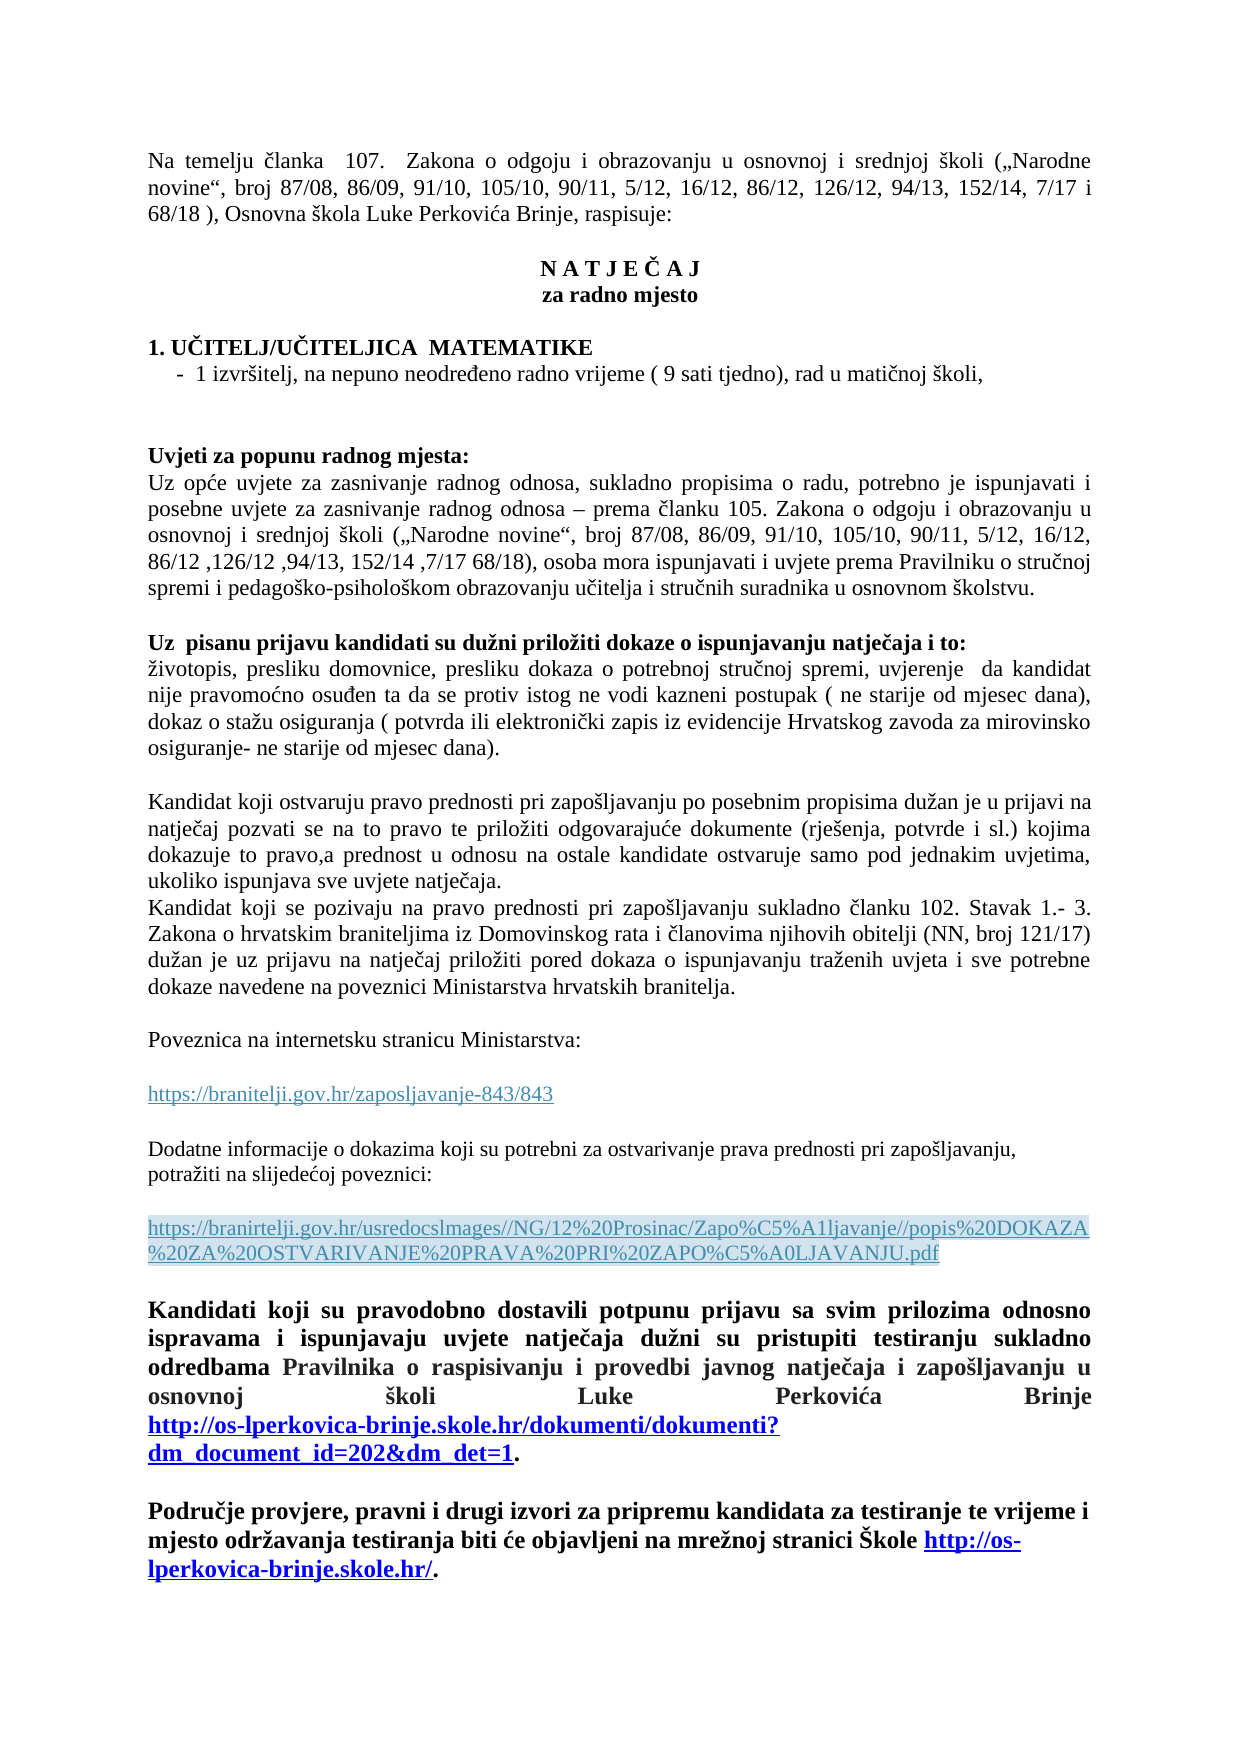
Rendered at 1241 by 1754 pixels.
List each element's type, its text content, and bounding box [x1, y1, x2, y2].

text Kandidat koji se pozivaju na pravo prednosti pri zapošljavanju sukladno članku 102. Stavak 1.- 3. Zakona o hrvatskim braniteljima iz Domovinskog rata i članovima njihovih obitelji (NN, broj 121/17) dužan je uz prijavu na natječaj priložiti pored dokaza o ispunjavanju traženih uvjeta i sve potrebne dokaze navedene na poveznici Ministarstva hrvatskih branitelja. [148, 894, 1093, 999]
text Dodatne informacije o dokazima koji su potrebni za ostvarivanje prava prednosti pri zapošljavanju, potražiti na slijedećoj poveznici: [148, 1136, 1093, 1186]
text Uvjeti za popunu radnog mjesta: [148, 442, 1093, 469]
text Na temelju članka 107. Zakona o odgoju i obrazovanju u osnovnoj i srednjoj školi („Narodne novine“, broj 87/08, 86/09, 91/10, 105/10, 90/11, 5/12, 16/12, 86/12, 126/12, 94/13, 152/14, 7/17 i 68/18 ), Osnovna škola Luke Perkovića Brinje, raspisuje: [148, 148, 1093, 227]
text 1. UČITELJ/UČITELJICA MATEMATIKE [148, 334, 1093, 360]
text Poveznica na internetsku stranicu Ministarstva: [148, 1026, 1093, 1052]
text Kandidat koji ostvaruju pravo prednosti pri zapošljavanju po posebnim propisima dužan je u prijavi na natječaj pozvati se na to pravo te priložiti odgovarajuće dokumente (rješenja, potvrde i sl.) kojima dokazuje to pravo,a prednost u odnosu na ostale kandidate ostvaruje samo pod jednakim uvjetima, ukoliko ispunjava sve uvjete natječaja. [148, 788, 1093, 894]
text životopis, presliku domovnice, presliku dokaza o potrebnoj stručnoj spremi, uvjerenje da kandidat nije pravomoćno osuđen ta da se protiv istog ne vodi kazneni postupak ( ne starije od mjesec dana), dokaz o stažu osiguranja ( potvrda ili elektronički zapis iz evidencije Hrvatskog zavoda za mirovinsko osiguranje- ne starije od mjesec dana). [148, 655, 1093, 760]
text https://branitelji.gov.hr/zaposljavanje-843/843 [148, 1081, 1093, 1106]
text Uz opće uvjete za zasnivanje radnog odnosa, sukladno propisima o radu, potrebno je ispunjavati i posebne uvjete za zasnivanje radnog odnosa – prema članku 105. Zakona o odgoju i obrazovanju u osnovnoj i srednjoj školi („Narodne novine“, broj 87/08, 86/09, 91/10, 105/10, 90/11, 5/12, 16/12, 86/12 ,126/12 ,94/13, 152/14 ,7/17 68/18), osoba mora ispunjavati i uvjete prema Pravilniku o stručnoj spremi i pedagoško-psihološkom obrazovanju učitelja i stručnih suradnika u osnovnom školstvu. [148, 469, 1093, 601]
text za radno mjesto [148, 281, 1093, 307]
text Uz pisanu prijavu kandidati su dužni priložiti dokaze o ispunjavanju natječaja i to: [148, 629, 1093, 655]
text Područje provjere, pravni i drugi izvori za pripremu kandidata za testiranje te vrijeme i mjesto održavanja testiranja biti će objavljeni na mrežnoj stranici Škole http://os-lperkovica-brinje.skole.hr/. [148, 1496, 1093, 1583]
text N A T J E Č A J [148, 255, 1093, 281]
text - 1 izvršitelj, na nepuno neodređeno radno vrijeme ( 9 sati tjedno), rad u matičnoj školi, [148, 360, 1093, 386]
text Kandidati koji su pravodobno dostavili potpunu prijavu sa svim prilozima odnosno ispravama i ispunjavaju uvjete natječaja dužni su pristupiti testiranju sukladno odredbama Pravilnika o raspisivanju i provedbi javnog natječaja i zapošljavanju u osnovnoj školi Luke Perkovića Brinje http://os-lperkovica-brinje.skole.hr/dokumenti/dokumenti?dm_document_id=202&dm_det=1. [148, 1295, 1093, 1467]
